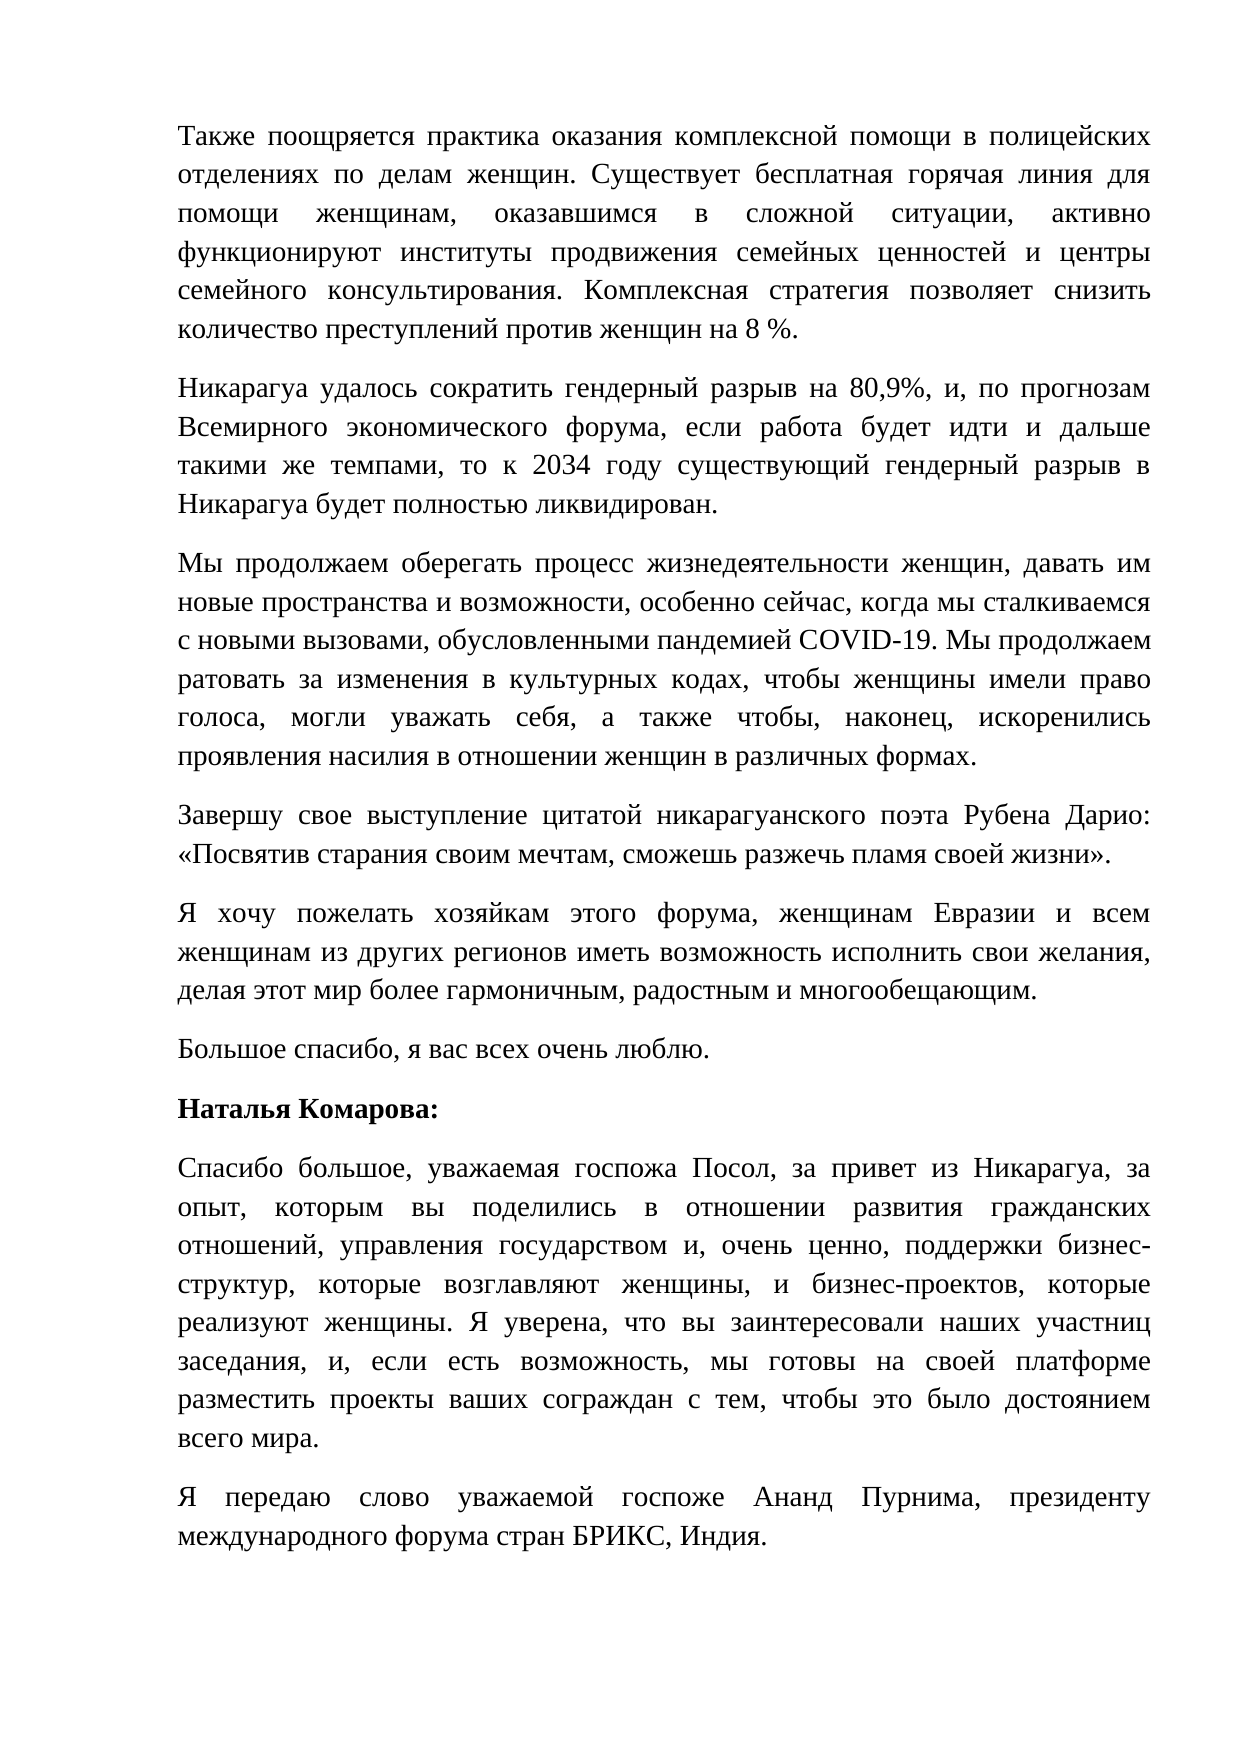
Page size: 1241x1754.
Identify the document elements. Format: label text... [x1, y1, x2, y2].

text Я хочу пожелать хозяйкам этого форума, женщинам Евразии и всем женщинам из других регионов иметь возможность исполнить свои желания, делая этот мир более гармоничным, радостным и многообещающим. [177, 895, 1152, 1006]
text Большое спасибо, я вас всех очень люблю. [177, 1032, 1152, 1065]
text Завершу свое выступление цитатой никарагуанского поэта Рубена Дарио: «Посвятив старания своим мечтам, сможешь разжечь пламя своей жизни». [177, 797, 1152, 869]
text Я передаю слово уважаемой госпоже Ананд Пурнима, президенту международного форума стран БРИКС, Индия. [177, 1479, 1152, 1552]
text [177, 118, 1152, 344]
text Мы продолжаем оберегать процесс жизнедеятельности женщин, давать им новые пространства и возможности, особенно сейчас, когда мы сталкиваемся с новыми вызовами, обусловленными пандемией СOVID-19. Мы продолжаем ратовать за изменения в культурных кодах, чтобы женщины имели право голоса, могли уважать себя, а также чтобы, наконец, искоренились проявления насилия в отношении женщин в различных формах. [177, 545, 1152, 771]
text Наталья Комарова: [177, 1091, 1152, 1124]
text Спасибо большое, уважаемая госпожа Посол, за привет из Никарагуа, за опыт, которым вы поделились в отношении развития гражданских отношений, управления государством и, очень ценно, поддержки бизнес-структур, которые возглавляют женщины, и бизнес-проектов, которые реализуют женщины. Я уверена, что вы заинтересовали наших участниц заседания, и, если есть возможность, мы готовы на своей платформе разместить проекты ваших сограждан с тем, чтобы это было достоянием всего мира. [177, 1150, 1152, 1454]
text Никарагуа удалось сократить гендерный разрыв на 80,9%, и, по прогнозам Всемирного экономического форума, если работа будет идти и дальше такими же темпами, то к 2034 году существующий гендерный разрыв в Никарагуа будет полностью ликвидирован. [177, 370, 1152, 519]
